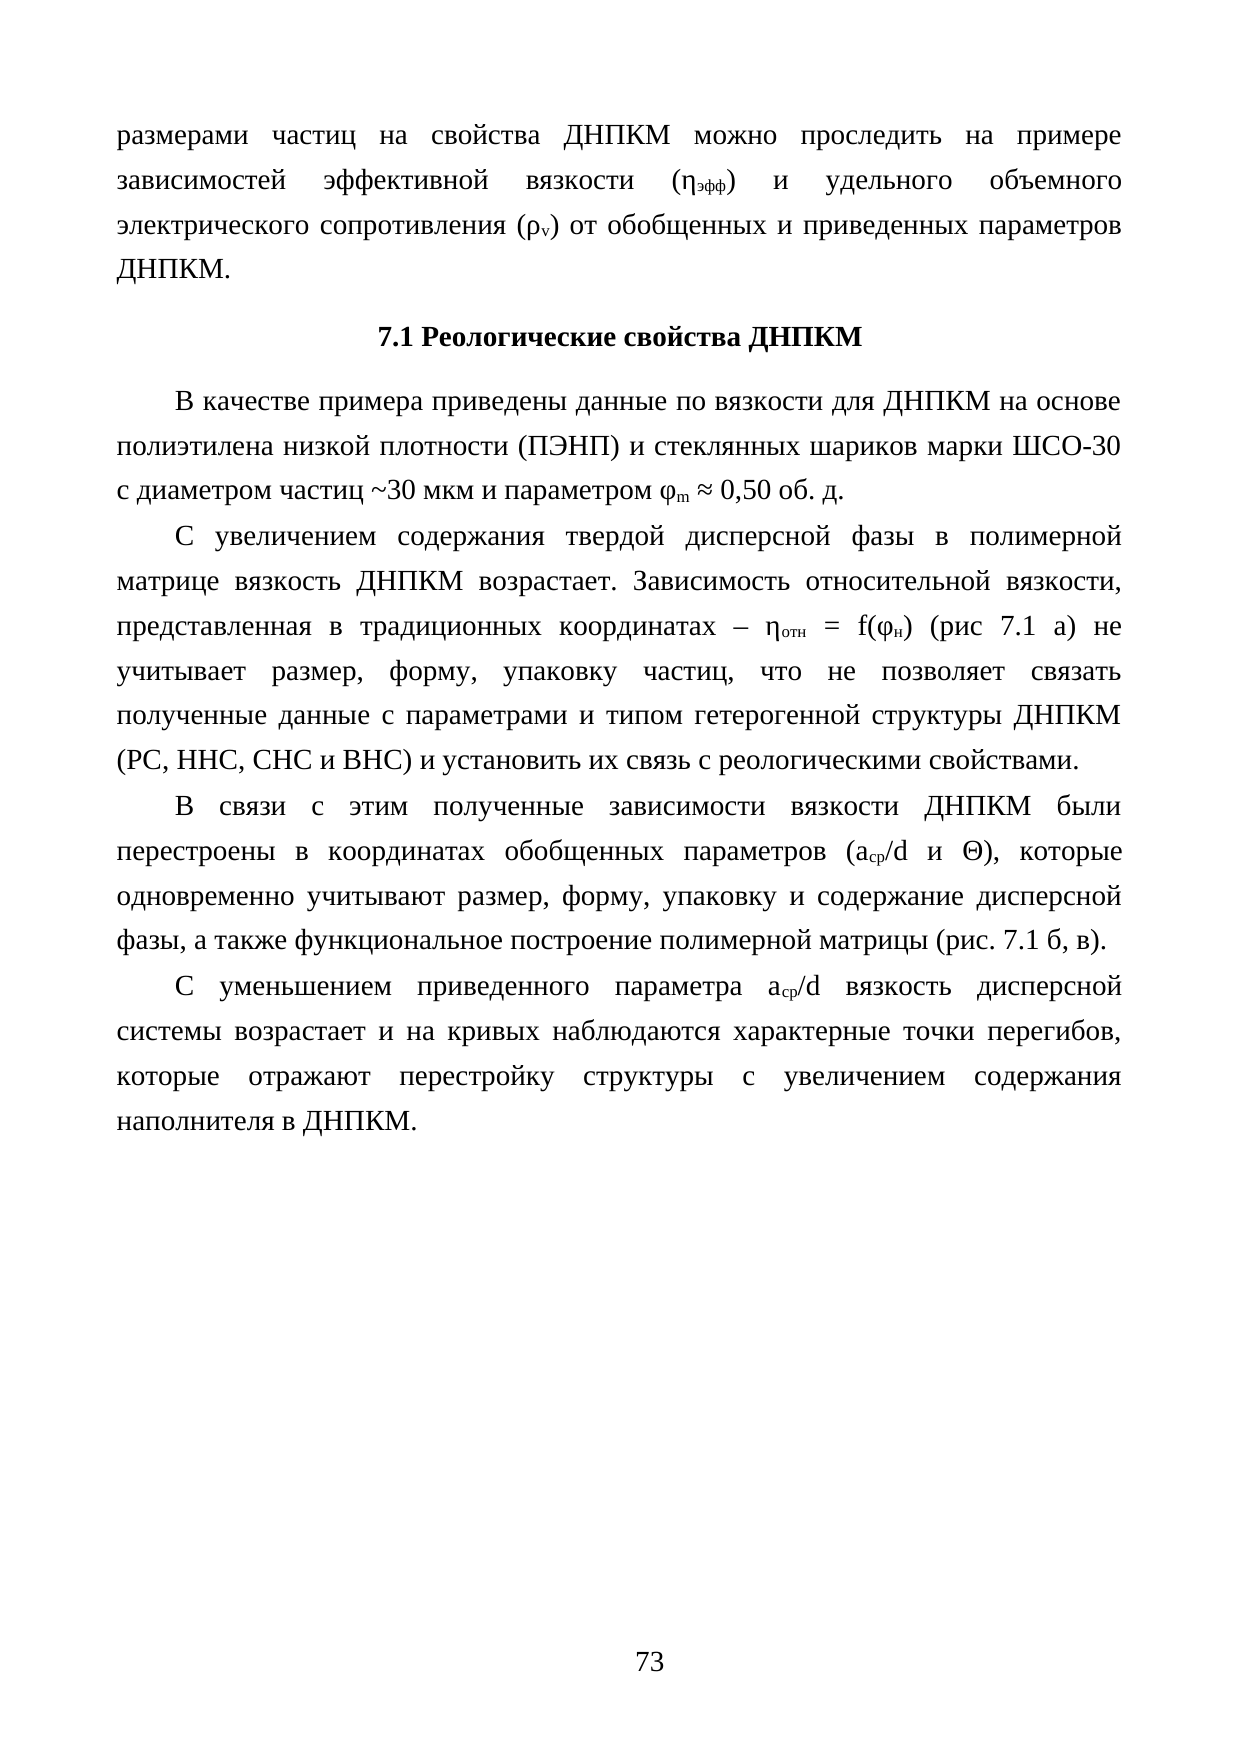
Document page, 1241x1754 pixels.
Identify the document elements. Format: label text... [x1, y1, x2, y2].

subtitle 7.1 Реологические свойства ДНПКМ [118, 319, 1122, 352]
text С уменьшением приведенного параметра aср/d вязкость дисперсной системы возрастает и на кривых наблюдаются характерные точки перегибов, которые отражают перестройку структуры с увеличением содержания наполнителя в ДНПКМ. [116, 968, 1122, 1136]
text В качестве примера приведены данные по вязкости для ДНПКМ на основе полиэтилена низкой плотности (ПЭНП) и стеклянных шариков марки ШСО-30 с диаметром частиц ~30 мкм и параметром φm ≈ 0,50 об. д. [116, 383, 1122, 506]
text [116, 117, 1122, 285]
text В связи с этим полученные зависимости вязкости ДНПКМ были перестроены в координатах обобщенных параметров (aср/d и Θ), которые одновременно учитывают размер, форму, упаковку и содержание дисперсной фазы, а также функциональное построение полимерной матрицы (рис. 7.1 б, в). [116, 788, 1122, 956]
text С увеличением содержания твердой дисперсной фазы в полимерной матрице вязкость ДНПКМ возрастает. Зависимость относительной вязкости, представленная в традиционных координатах – ηотн = f(φн) (рис 7.1 а) не учитывает размер, форму, упаковку частиц, что не позволяет связать полученные данные с параметрами и типом гетерогенной структуры ДНПКМ (РС, ННС, СНС и ВНС) и установить их связь с реологическими свойствами. [116, 518, 1122, 776]
